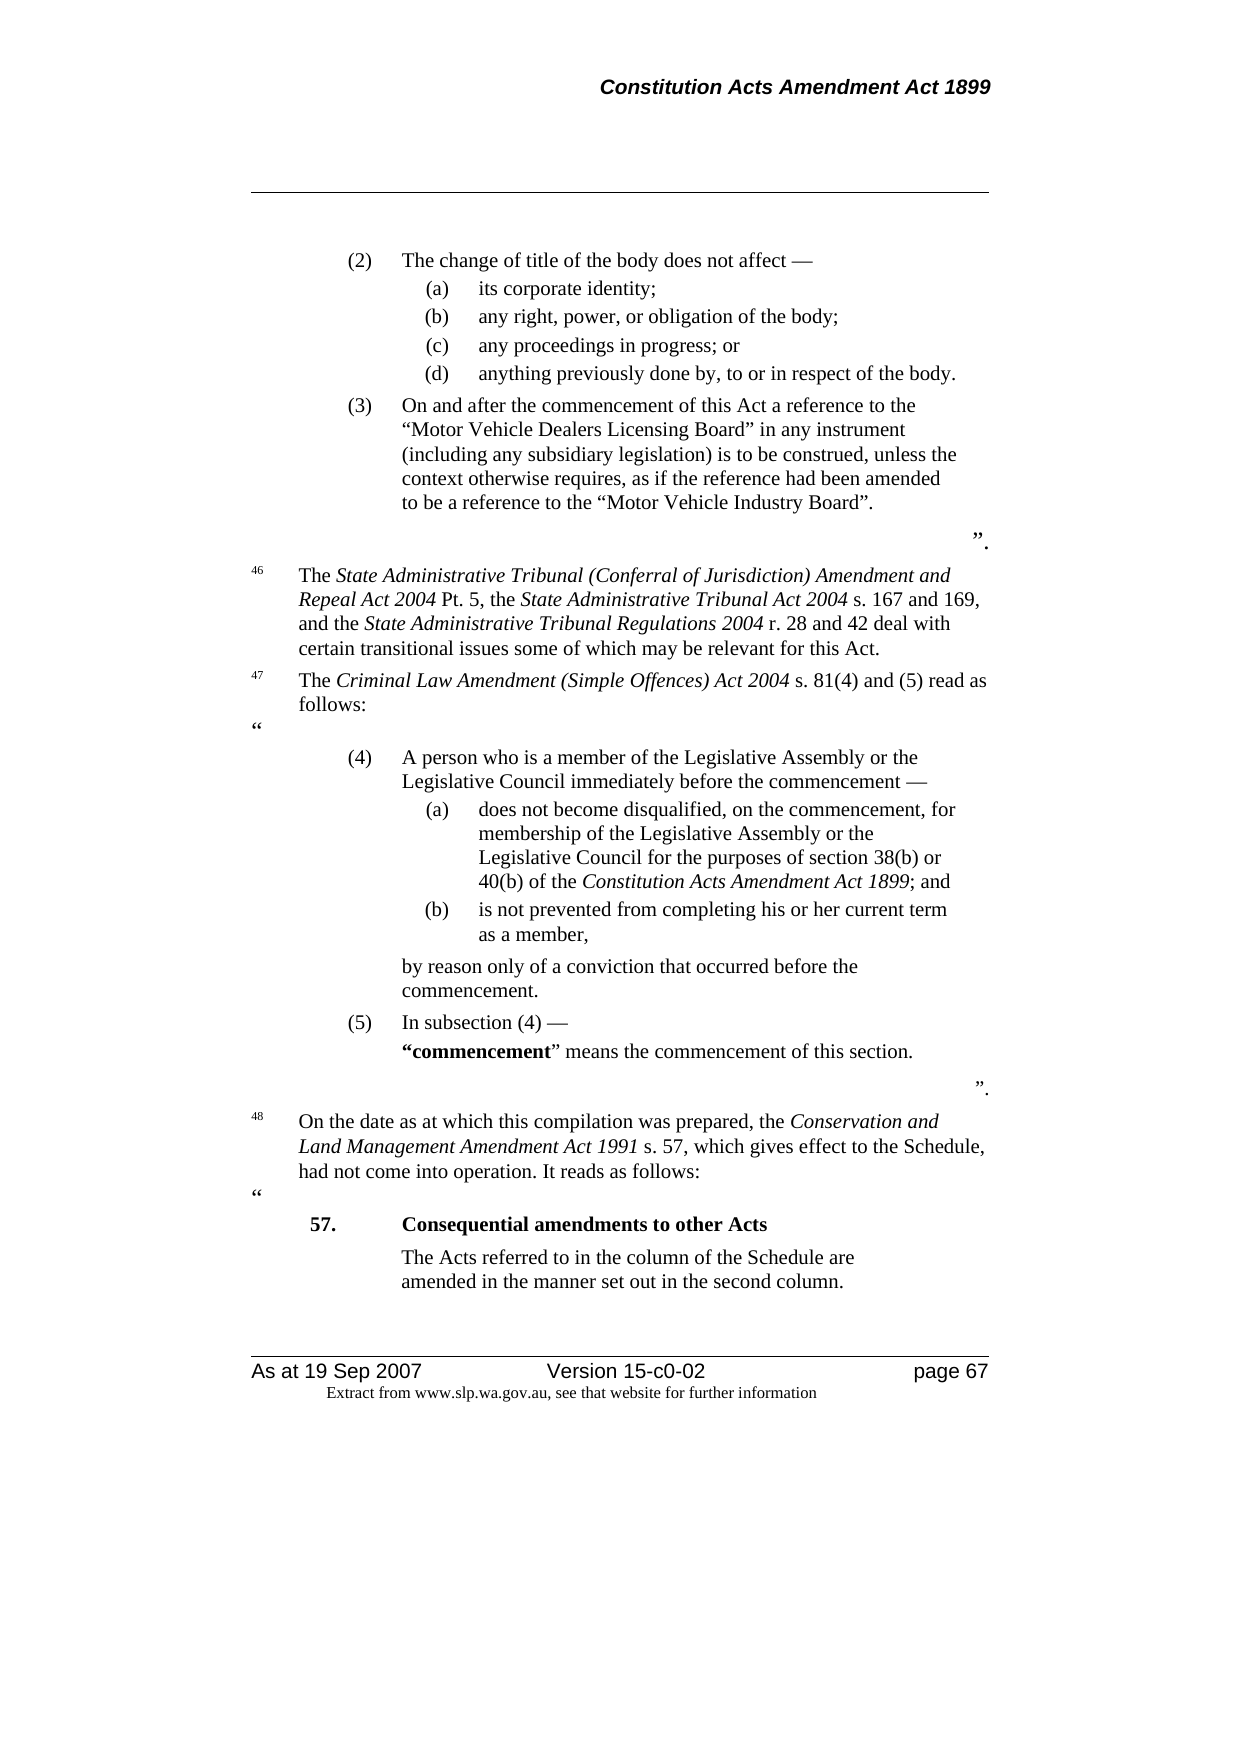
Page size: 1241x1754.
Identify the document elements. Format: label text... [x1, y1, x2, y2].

text 48 On the date as at which this compilation was prepared, the Conservation and Land Management Amendment Act 1991 s. 57, which gives effect to the Schedule, had not come into operation. It reads as follows: [251, 1108, 989, 1183]
text 47 The Criminal Law Amendment (Simple Offences) Act 2004 s. 81(4) and (5) read as follows: [251, 668, 989, 716]
text (3) On and after the commencement of this Act a reference to the “Motor Vehicle Dealers Licensing Board” in any instrument (including any subsidiary legislation) is to be construed, unless the context otherwise requires, as if the reference had been amended to be a reference to the “Motor Vehicle Industry Board”. [313, 393, 960, 514]
text (c) any proceedings in progress; or [390, 333, 960, 357]
subtitle 57. Consequential amendments to other Acts [310, 1212, 925, 1236]
text (d) anything previously done by, to or in respect of the body. [390, 361, 960, 385]
text ”. [251, 526, 989, 555]
text (5) In subsection (4) — [313, 1010, 960, 1034]
text by reason only of a conviction that occurred before the commencement. [313, 954, 960, 1002]
text The Acts referred to in the column of the Schedule are amended in the manner set out in the second column. [313, 1244, 925, 1293]
text “commencement” means the commencement of this section. [369, 1038, 960, 1063]
text (b) is not prevented from completing his or her current term as a member, [390, 897, 960, 946]
text (2) The change of title of the body does not affect — [313, 248, 960, 272]
text (a) its corporate identity; [390, 276, 960, 300]
text ”. [251, 1075, 989, 1100]
text (b) any right, power, or obligation of the body; [390, 304, 960, 328]
text (a) does not become disqualified, on the commencement, for membership of the Legislative Assembly or the Legislative Council for the purposes of section 38(b) or 40(b) of the Constitution Acts Amendment Act 1899; and [390, 797, 960, 893]
text (4) A person who is a member of the Legislative Assembly or the Legislative Council immediately before the commencement — [313, 745, 960, 793]
text “ [251, 716, 989, 745]
text “ [251, 1183, 989, 1212]
text 46 The State Administrative Tribunal (Conferral of Jurisdiction) Amendment and Repeal Act 2004 Pt. 5, the State Administrative Tribunal Act 2004 s. 167 and 169, and the State Administrative Tribunal Regulations 2004 r. 28 and 42 deal with certain transitional issues some of which may be relevant for this Act. [251, 563, 989, 659]
